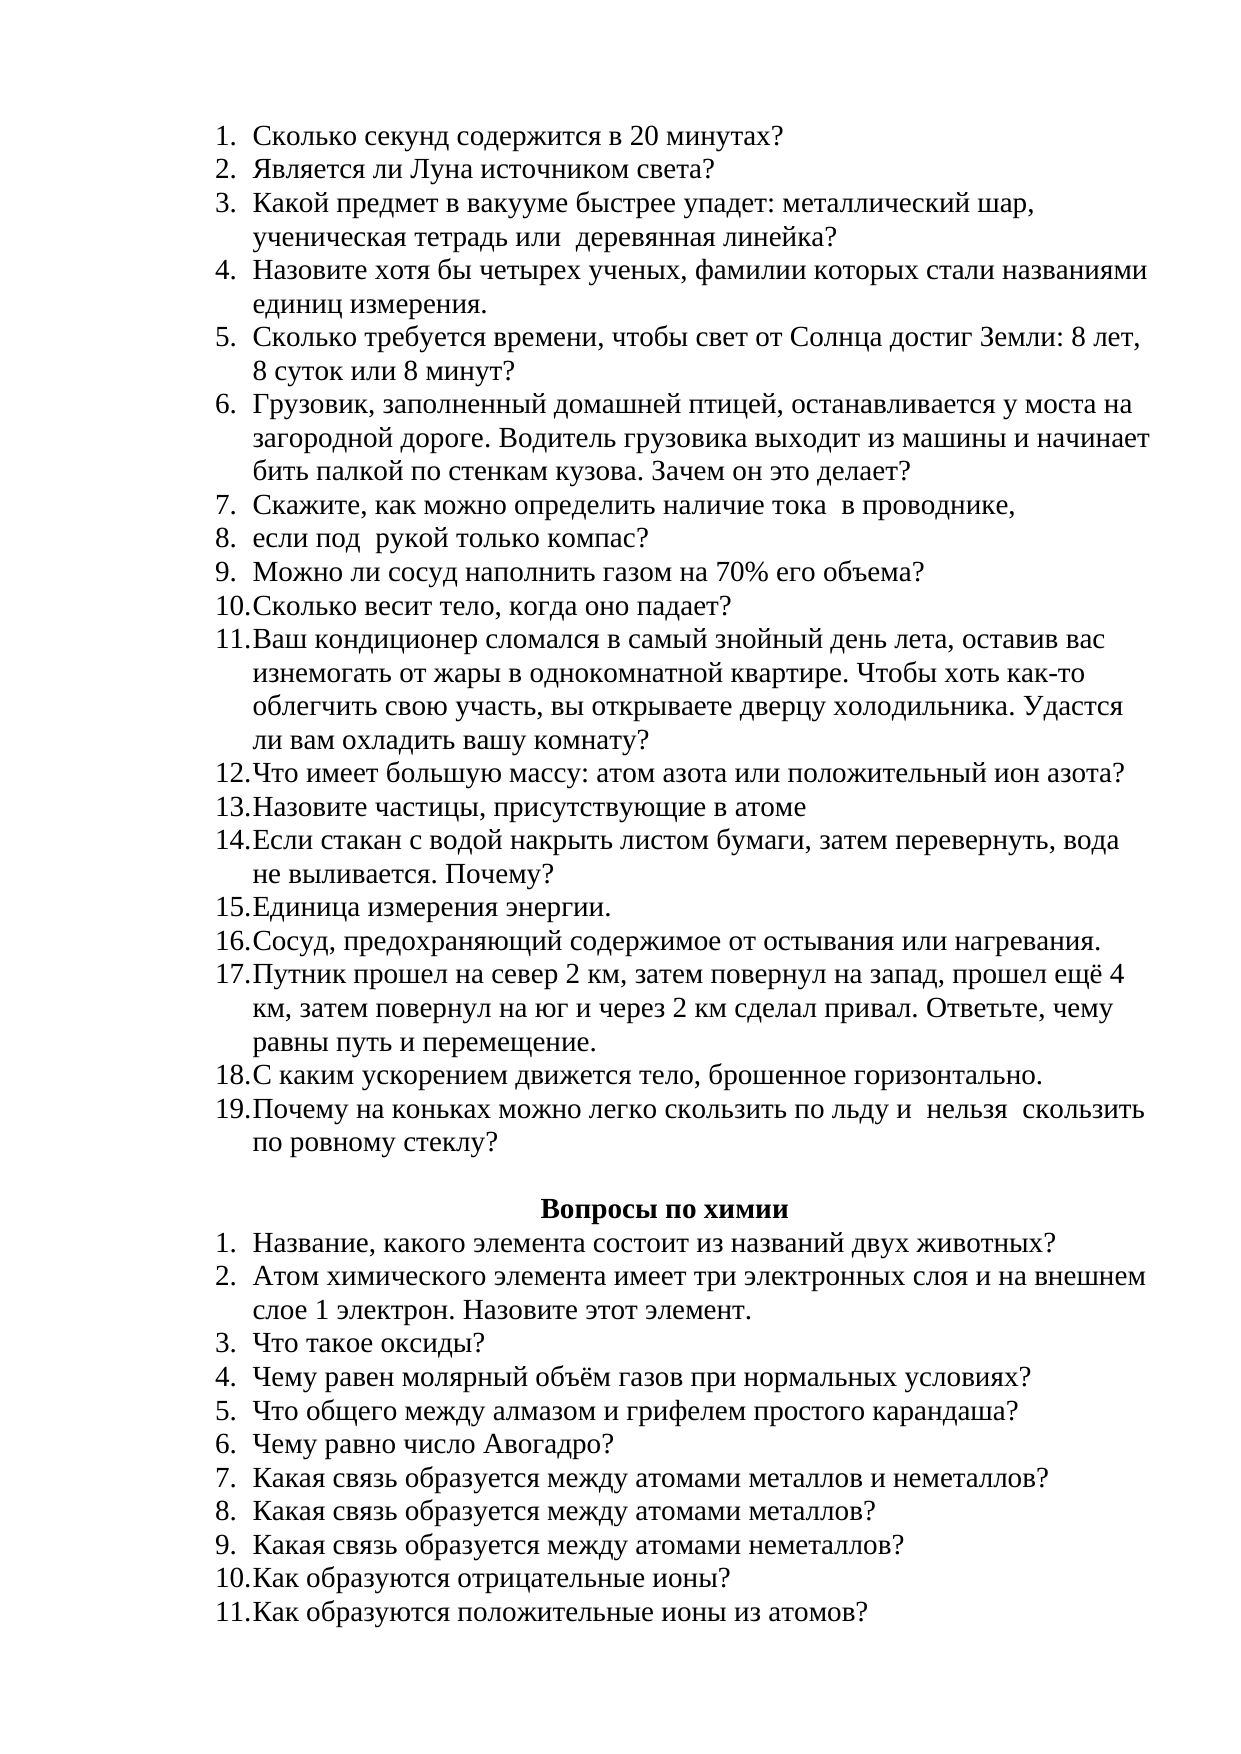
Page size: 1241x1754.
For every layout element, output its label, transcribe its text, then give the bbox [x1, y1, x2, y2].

list Какая связь образуется между атомами металлов и неметаллов? [215, 1460, 1152, 1493]
list Чему равно число Авогадро? [215, 1426, 1152, 1460]
list Назовите частицы, присутствующие в атоме [215, 789, 1152, 822]
list Как образуются отрицательные ионы? [215, 1560, 1152, 1594]
list Сколько весит тело, когда оно падает? [215, 588, 1152, 621]
list Назовите хотя бы четырех ученых, фамилии которых стали названиями единиц измерения. [215, 252, 1152, 319]
list Какая связь образуется между атомами металлов? [215, 1493, 1152, 1527]
list Какой предмет в вакууме быстрее упадет: металлический шар, ученическая тетрадь или деревянная линейка? [215, 185, 1152, 252]
list Название, какого элемента состоит из названий двух животных? [215, 1225, 1152, 1258]
list Скажите, как можно определить наличие тока в проводнике, [215, 487, 1152, 521]
list Является ли Луна источником света? [215, 152, 1152, 185]
list Атом химического элемента имеет три электронных слоя и на внешнем слое 1 электрон. Назовите этот элемент. [215, 1258, 1152, 1326]
list Ваш кондиционер сломался в самый знойный день лета, оставив вас изнемогать от жары в однокомнатной квартире. Чтобы хоть как-то облегчить свою участь, вы открываете дверцу холодильника. Удастся ли вам охладить вашу комнату? [215, 621, 1152, 755]
list Какая связь образуется между атомами неметаллов? [215, 1527, 1152, 1560]
list Что общего между алмазом и грифелем простого карандаша? [215, 1393, 1152, 1426]
list Сколько секунд содержится в 20 минутах? [215, 118, 1152, 152]
list С каким ускорением движется тело, брошенное горизонтально. [215, 1057, 1152, 1091]
list Можно ли сосуд наполнить газом на 70% его объема? [215, 554, 1152, 588]
list Сколько требуется времени, чтобы свет от Солнца достиг Земли: 8 лет, 8 суток или 8 минут? [215, 319, 1152, 386]
list если под рукой только компас? [215, 521, 1152, 554]
list Что имеет большую массу: атом азота или положительный ион азота? [215, 755, 1152, 789]
text Вопросы по химии [177, 1191, 1152, 1225]
list Путник прошел на север 2 км, затем повернул на запад, прошел ещё 4 км, затем повернул на юг и через 2 км сделал привал. Ответьте, чему равны путь и перемещение. [215, 957, 1152, 1057]
list Если стакан с водой накрыть листом бумаги, затем перевернуть, вода не выливается. Почему? [215, 822, 1152, 889]
list Грузовик, заполненный домашней птицей, останавливается у моста на загородной дороге. Водитель грузовика выходит из машины и начинает бить палкой по стенкам кузова. Зачем он это делает? [215, 386, 1152, 487]
list Как образуются положительные ионы из атомов? [215, 1594, 1152, 1627]
list Единица измерения энергии. [215, 889, 1152, 923]
list Почему на коньках можно легко скользить по льду и нельзя скользить по ровному стеклу? [215, 1091, 1152, 1158]
list Сосуд, предохраняющий содержимое от остывания или нагревания. [215, 923, 1152, 957]
list Что такое оксиды? [215, 1326, 1152, 1359]
list Чему равен молярный объём газов при нормальных условиях? [215, 1359, 1152, 1393]
